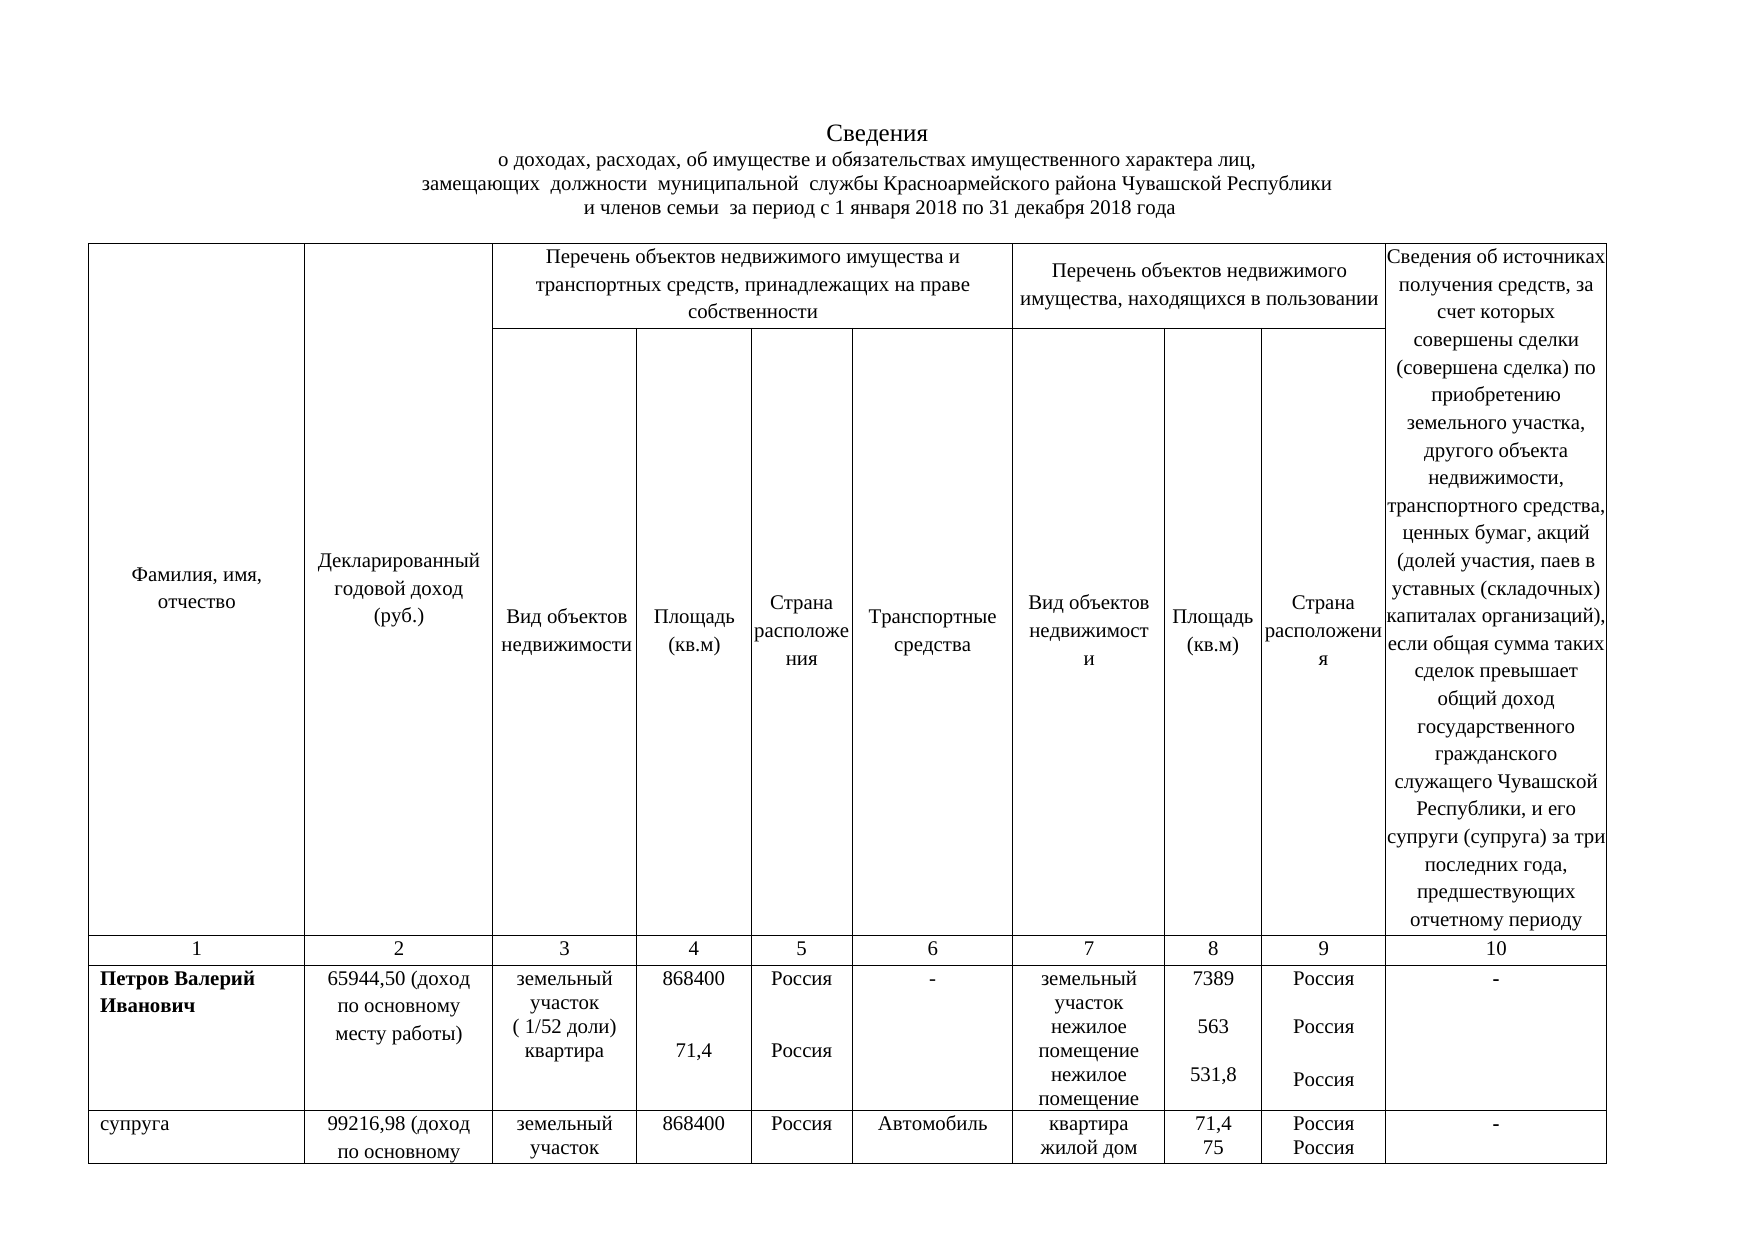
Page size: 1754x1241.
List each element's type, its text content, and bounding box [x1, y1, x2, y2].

table_cell 1 [89, 936, 304, 964]
table_cell - [853, 966, 1012, 1110]
table_cell Площадь (кв.м) [1165, 329, 1261, 935]
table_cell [493, 1111, 636, 1163]
table_cell 10 [1386, 936, 1606, 964]
table_cell 3 [493, 936, 636, 964]
table_header Фамилия, имя, отчество [89, 244, 304, 935]
table_cell 7389 563 531,8 [1165, 966, 1261, 1110]
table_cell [1013, 1111, 1164, 1163]
text Сведения [118, 118, 1636, 147]
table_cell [1262, 1111, 1385, 1163]
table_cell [637, 1111, 751, 1163]
table_cell 2 [305, 936, 492, 964]
text замещающих должности муниципальной службы Красноармейского района Чувашской Республики [118, 171, 1636, 195]
table_cell 71,4 75 500 [1165, 1111, 1261, 1163]
table_cell Петров Валерий Иванович [89, 966, 304, 1110]
table_header Перечень объектов недвижимого имущества и транспортных средств, принадлежащих на праве собственности [493, 244, 1012, 328]
text о доходах, расходах, об имуществе и обязательствах имущественного характера лиц, [118, 147, 1636, 171]
table_cell Вид объектов недвижимости [1013, 329, 1164, 935]
text и членов семьи за период с 1 января 2018 по 31 декабря 2018 года [118, 195, 1636, 219]
table_header Сведения об источниках получения средств, за счет которых совершены сделки (совершена сделка) по приобретению земельного участка, другого объекта недвижимости, транспортного средства, ценных бумаг, акций (долей участия, паев в уставных (складочных) капиталах организаций), если общая сумма таких сделок превышает общий доход государственного гражданского служащего Чувашской Республики, и его супруги (супруга) за три последних года, предшествующих отчетному периоду [1386, 244, 1606, 935]
table_cell Транспортные средства [853, 329, 1012, 935]
table_cell 6 [853, 936, 1012, 964]
table_cell Площадь (кв.м) [637, 329, 751, 935]
table_cell земельный участок ( 1/52 доли) квартира [493, 966, 636, 1110]
table_cell 65944,50 (доход по основному месту работы) [305, 966, 492, 1110]
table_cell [752, 1111, 852, 1163]
table_cell Россия Россия Россия [1262, 966, 1385, 1110]
table_cell - [1386, 1111, 1606, 1163]
table_cell супруга [89, 1111, 304, 1163]
table_cell Россия Россия [752, 966, 852, 1110]
table_header Декларированный годовой доход (руб.) [305, 244, 492, 935]
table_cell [305, 1111, 492, 1163]
table_cell 9 [1262, 936, 1385, 964]
table_cell 8 [1165, 936, 1261, 964]
table_cell земельный участок нежилое помещение нежилое помещение [1013, 966, 1164, 1110]
table_cell 7 [1013, 936, 1164, 964]
table_cell Вид объектов недвижимости [493, 329, 636, 935]
table_cell 868400 71,4 [637, 966, 751, 1110]
table_cell 5 [752, 936, 852, 964]
table_cell Страна расположения [752, 329, 852, 935]
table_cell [853, 1111, 1012, 1163]
table_cell 4 [637, 936, 751, 964]
table_header Перечень объектов недвижимого имущества, находящихся в пользовании [1013, 244, 1385, 328]
table_cell Страна расположения [1262, 329, 1385, 935]
table_cell - [1386, 966, 1606, 1110]
